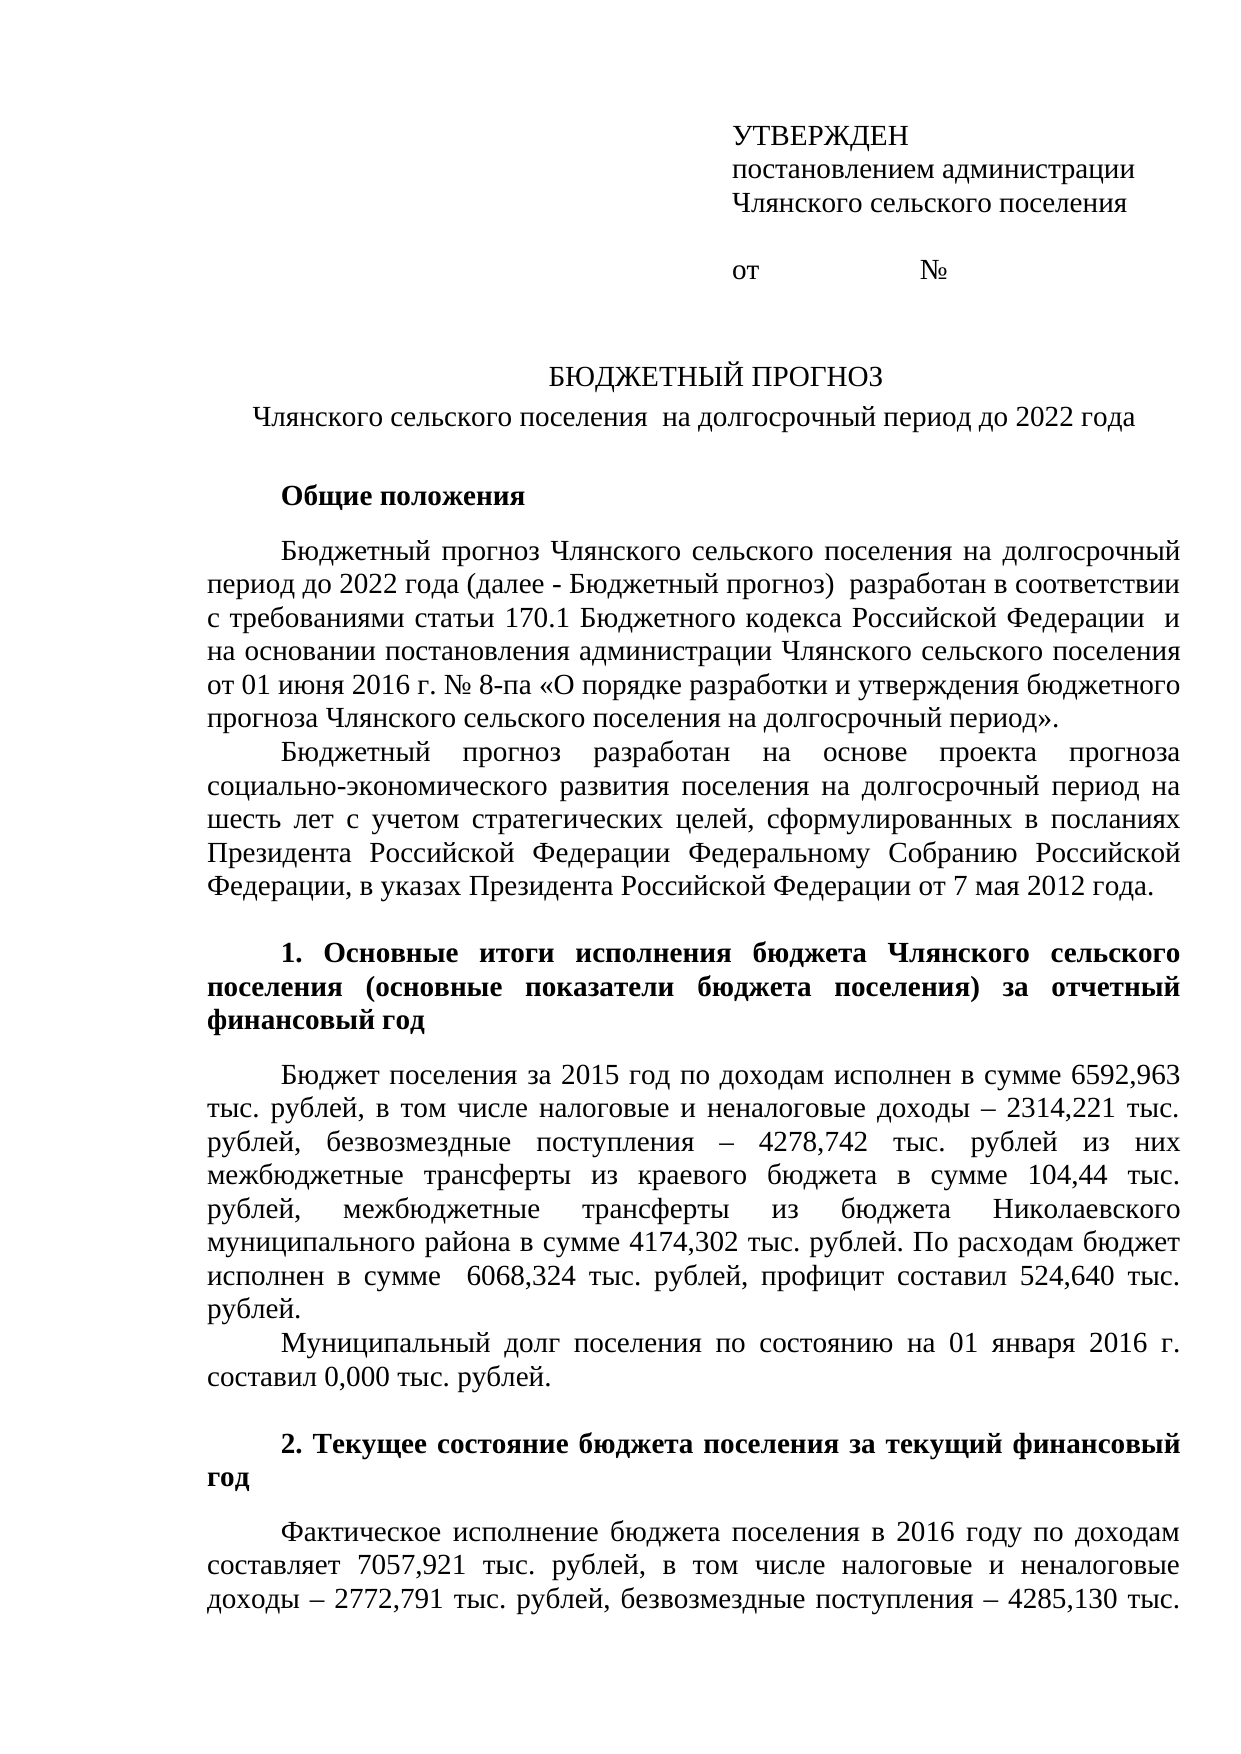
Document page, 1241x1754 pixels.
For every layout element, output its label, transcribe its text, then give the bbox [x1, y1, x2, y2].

text Общие положения [207, 478, 1181, 512]
text Бюджетный прогноз разработан на основе проекта прогноза социально-экономического развития поселения на долгосрочный период на шесть лет с учетом стратегических целей, сформулированных в посланиях Президента Российской Федерации Федеральному Собранию Российской Федерации, в указах Президента Российской Федерации от 7 мая 2012 года. [207, 734, 1181, 902]
subtitle БЮДЖЕТНЫЙ ПРОГНОЗ [207, 359, 1181, 393]
text УТВЕРЖДЕН [207, 118, 1181, 152]
subtitle Члянского сельского поселения на долгосрочный период до 2022 года [207, 399, 1181, 432]
text от № [207, 252, 1181, 286]
text постановлением администрации [207, 152, 1181, 185]
text Члянского сельского поселения [207, 185, 1181, 219]
text 1. Основные итоги исполнения бюджета Члянского сельского поселения (основные показатели бюджета поселения) за отчетный финансовый год [207, 935, 1181, 1036]
text Бюджетный прогноз Члянского сельского поселения на долгосрочный период до 2022 года (далее - Бюджетный прогноз) разработан в соответствии с требованиями статьи 170.1 Бюджетного кодекса Российской Федерации и на основании постановления администрации Члянского сельского поселения от 01 июня 2016 г. № 8-па «О порядке разработки и утверждения бюджетного прогноза Члянского сельского поселения на долгосрочный период». [207, 533, 1181, 734]
text Бюджет поселения за 2015 год по доходам исполнен в сумме 6592,963 тыс. рублей, в том числе налоговые и неналоговые доходы – 2314,221 тыс. рублей, безвозмездные поступления – 4278,742 тыс. рублей из них межбюджетные трансферты из краевого бюджета в сумме 104,44 тыс. рублей, межбюджетные трансферты из бюджета Николаевского муниципального района в сумме 4174,302 тыс. рублей. По расходам бюджет исполнен в сумме 6068,324 тыс. рублей, профицит составил 524,640 тыс. рублей. [207, 1057, 1181, 1325]
text 2. Текущее состояние бюджета поселения за текущий финансовый год [207, 1426, 1181, 1493]
text Муниципальный долг поселения по состоянию на 01 января 2016 г. составил 0,000 тыс. рублей. [207, 1325, 1181, 1392]
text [207, 1514, 1181, 1614]
